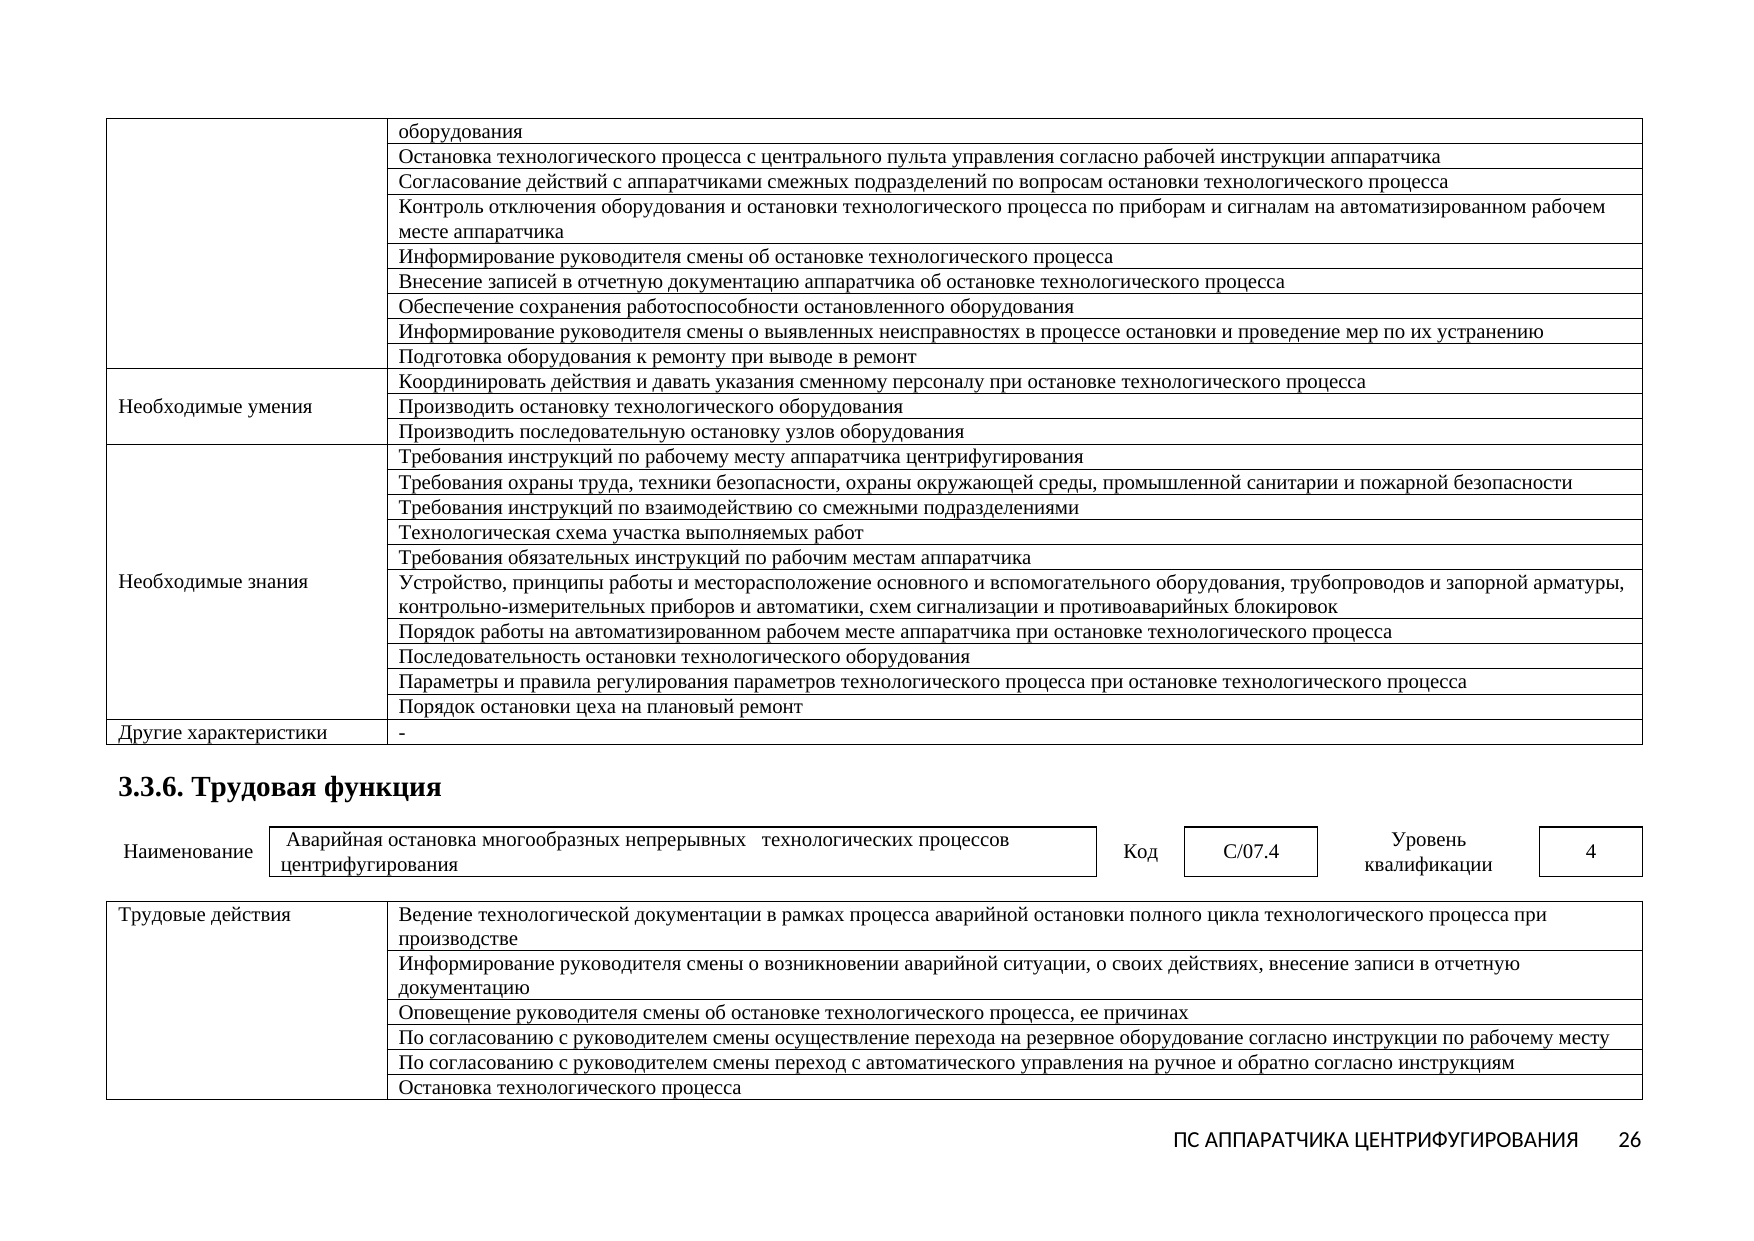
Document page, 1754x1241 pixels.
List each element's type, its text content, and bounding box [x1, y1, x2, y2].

table_header С/07.4 [1185, 828, 1317, 876]
table_cell Остановка технологического процесса [388, 1075, 1642, 1099]
table_cell Информирование руководителя смены об остановке технологического процесса [388, 244, 1642, 268]
table_cell Информирование руководителя смены о выявленных неисправностях в процессе остановки и проведение мер по их устранению [388, 319, 1642, 343]
table_header 4 [1540, 828, 1642, 876]
table_header Наименование [107, 826, 269, 876]
table_cell Технологическая схема участка выполняемых работ [388, 520, 1642, 544]
table_cell Требования охраны труда, техники безопасности, охраны окружающей среды, промышленной санитарии и пожарной безопасности [388, 470, 1642, 494]
table_cell Порядок работы на автоматизированном рабочем месте аппаратчика при остановке технологического процесса [388, 619, 1642, 643]
table_cell Другие характеристики [107, 720, 387, 744]
table_header Код [1097, 826, 1184, 876]
text 3.3.6. Трудовая функция [118, 769, 1668, 802]
table_cell Согласование действий с аппаратчиками смежных подразделений по вопросам остановки технологического процесса [388, 169, 1642, 193]
table_cell Необходимые знания [107, 445, 387, 718]
table_cell По согласованию с руководителем смены переход с автоматического управления на ручное и обратно согласно инструкциям [388, 1050, 1642, 1074]
table_cell Контроль отключения оборудования и остановки технологического процесса по приборам и сигналам на автоматизированном рабочем месте аппаратчика [388, 195, 1642, 243]
table_cell Оповещение руководителя смены об остановке технологического процесса, ее причинах [388, 1000, 1642, 1024]
table_header Уровень квалификации [1318, 826, 1539, 876]
table_cell Требования инструкций по взаимодействию со смежными подразделениями [388, 495, 1642, 519]
table_cell Координировать действия и давать указания сменному персоналу при остановке технологического процесса [388, 369, 1642, 393]
table_header Аварийная остановка многообразных непрерывных технологических процессов центрифугирования [270, 828, 1096, 876]
table_cell Устройство, принципы работы и месторасположение основного и вспомогательного оборудования, трубопроводов и запорной арматуры, контрольно-измерительных приборов и автоматики, схем сигнализации и противоаварийных блокировок [388, 570, 1642, 618]
table_cell Производить последовательную остановку узлов оборудования [388, 419, 1642, 443]
table_cell Требования инструкций по рабочему месту аппаратчика центрифугирования [388, 445, 1642, 468]
table_cell Требования обязательных инструкций по рабочим местам аппаратчика [388, 545, 1642, 569]
table_cell Информирование руководителя смены о возникновении аварийной ситуации, о своих действиях, внесение записи в отчетную документацию [388, 951, 1642, 999]
table_cell Последовательность остановки технологического оборудования [388, 644, 1642, 668]
table_cell Остановка технологического процесса с центрального пульта управления согласно рабочей инструкции аппаратчика [388, 144, 1642, 168]
table_cell Порядок остановки цеха на плановый ремонт [388, 695, 1642, 718]
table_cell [388, 119, 1642, 143]
table_cell Производить остановку технологического оборудования [388, 394, 1642, 418]
table_cell Подготовка оборудования к ремонту при выводе в ремонт [388, 344, 1642, 368]
table_cell Внесение записей в отчетную документацию аппаратчика об остановке технологического процесса [388, 269, 1642, 293]
table_cell По согласованию с руководителем смены осуществление перехода на резервное оборудование согласно инструкции по рабочему месту [388, 1025, 1642, 1049]
table_header Ведение технологической документации в рамках процесса аварийной остановки полного цикла технологического процесса при производстве [388, 902, 1642, 950]
table_header Трудовые действия [107, 902, 387, 1099]
table_cell Параметры и правила регулирования параметров технологического процесса при остановке технологического процесса [388, 669, 1642, 693]
table_cell - [388, 720, 1642, 744]
table_cell Необходимые умения [107, 369, 387, 443]
table_cell Обеспечение сохранения работоспособности остановленного оборудования [388, 294, 1642, 318]
